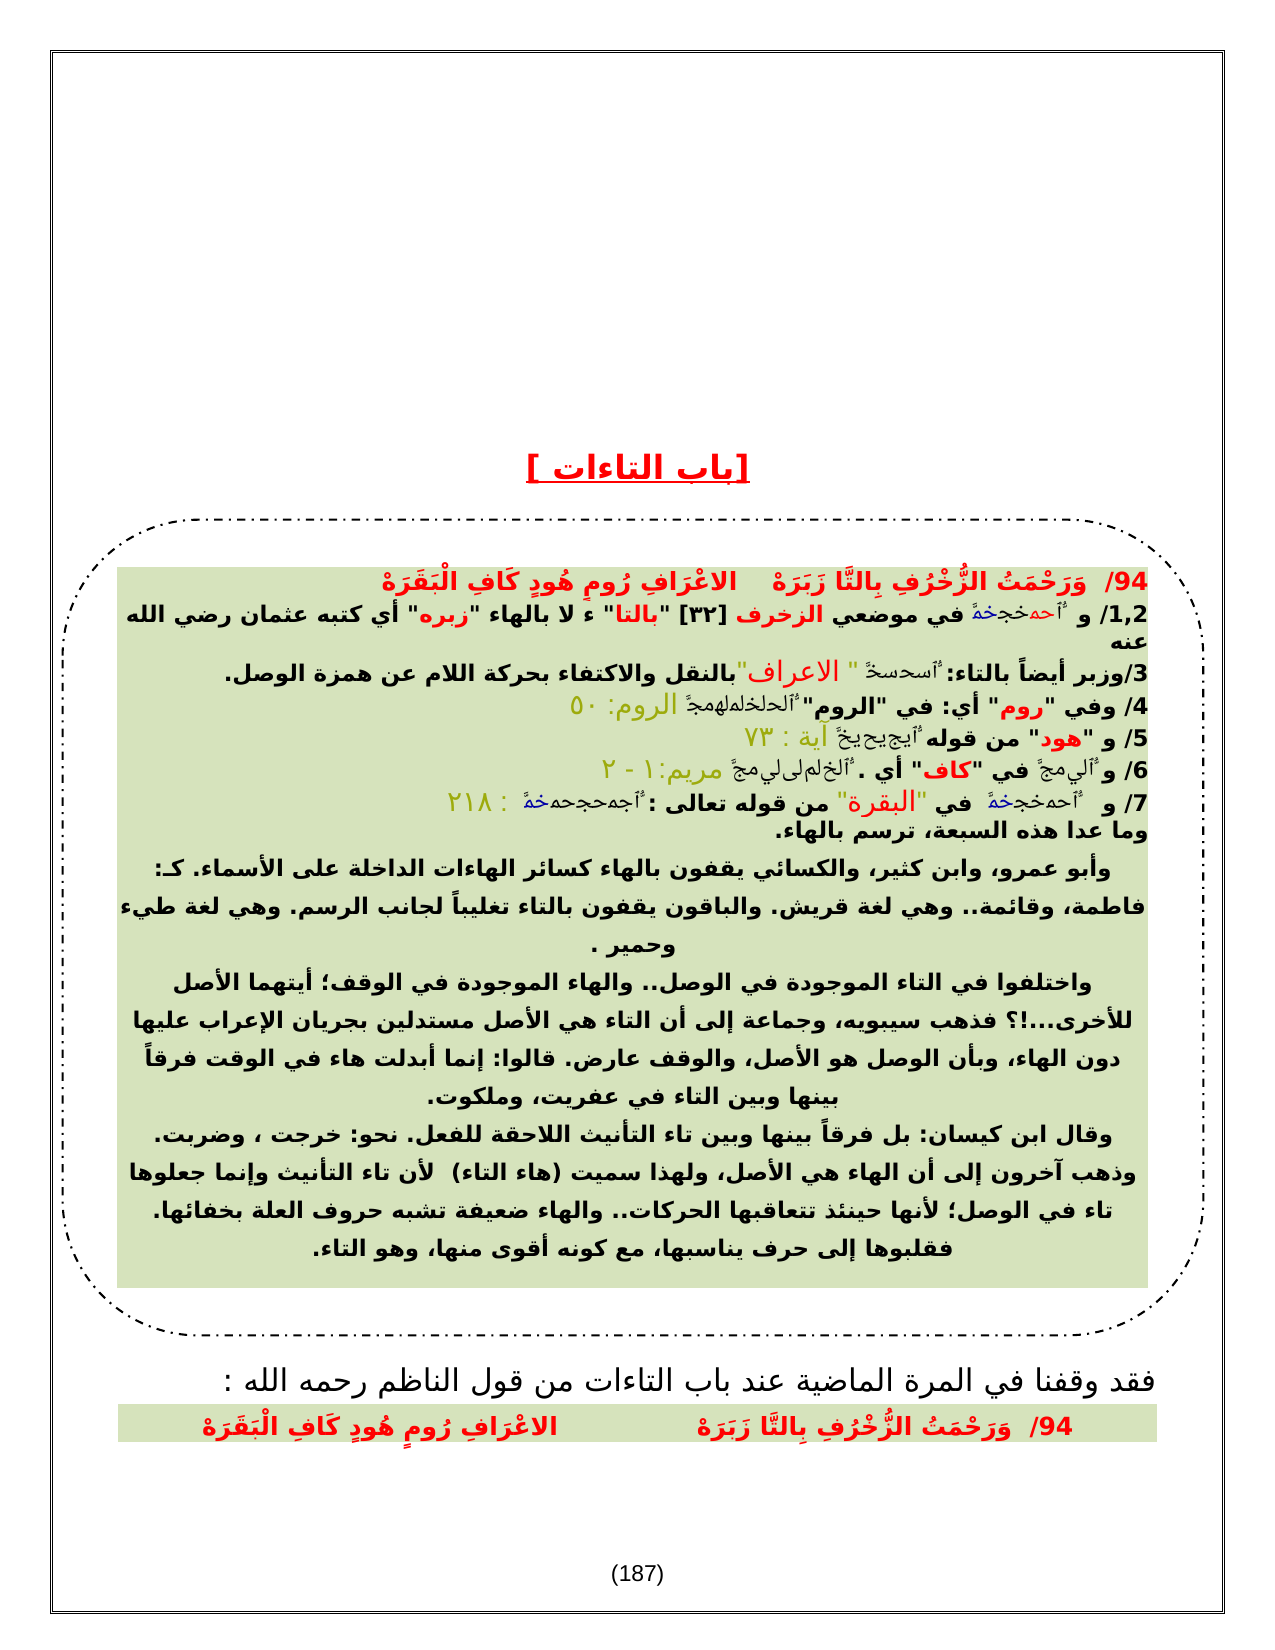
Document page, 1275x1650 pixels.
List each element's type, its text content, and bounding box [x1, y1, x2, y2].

text [باب التاءات ] [118, 448, 1157, 487]
text فقد وقفنا في المرة الماضية عند باب التاءات من قول الناظم رحمه الله : [118, 1362, 1157, 1398]
text 94/ وَرَحْمَتُ الزُّخْرُفِ بِالتَّا زَبَرَهْ الاعْرَافِ رُومٍ هُودٍ كَافِ الْبَقَرَهْ [118, 1404, 1157, 1442]
